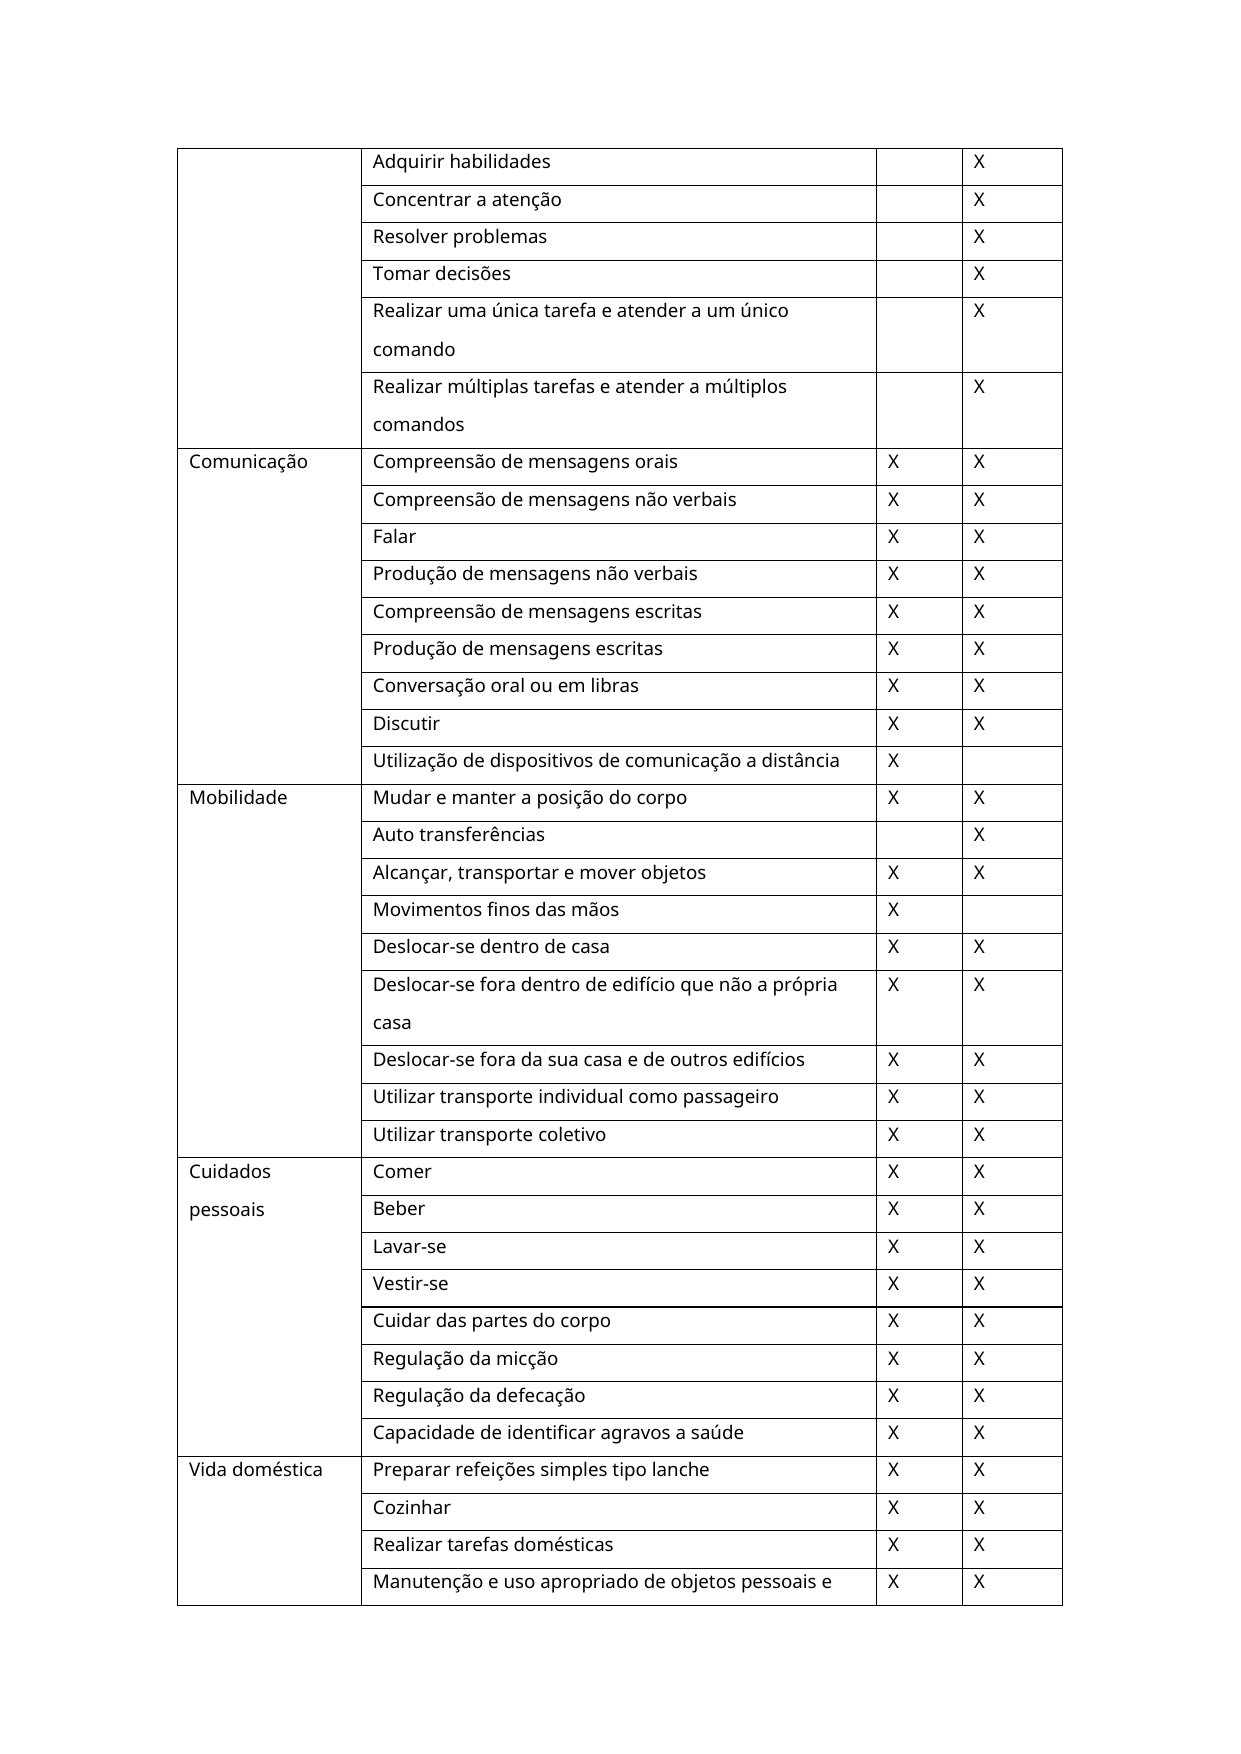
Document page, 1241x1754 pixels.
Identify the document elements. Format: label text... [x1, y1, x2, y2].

table_cell X [963, 1382, 1062, 1418]
table_cell X [877, 934, 962, 970]
table_cell Vestir-se [362, 1270, 876, 1306]
table_cell Regulação da defecação [362, 1382, 876, 1418]
table_cell X [877, 1196, 962, 1232]
table_cell [963, 747, 1062, 783]
table_cell X [877, 635, 962, 672]
table_cell X [963, 373, 1062, 448]
table_cell X [963, 1084, 1062, 1120]
table_cell Beber [362, 1196, 876, 1232]
table_cell X [963, 673, 1062, 709]
table_cell X [963, 934, 1062, 970]
table_cell X [963, 598, 1062, 634]
table_cell X [877, 1084, 962, 1120]
table_cell Utilização de dispositivos de comunicação a distância [362, 747, 876, 783]
table_cell X [963, 149, 1062, 185]
table_cell X [877, 710, 962, 746]
table_cell Comunicação [178, 449, 361, 783]
table_cell Realizar múltiplas tarefas e atender a múltiplos comandos [362, 373, 876, 448]
table_cell Comer [362, 1158, 876, 1194]
table_cell X [963, 635, 1062, 672]
table_cell Adquirir habilidades [362, 149, 876, 185]
table_cell Lavar-se [362, 1233, 876, 1269]
table_cell Cuidados pessoais [178, 1158, 361, 1456]
table_cell X [963, 1457, 1062, 1493]
table_cell Preparar refeições simples tipo lanche [362, 1457, 876, 1493]
table_cell X [963, 1046, 1062, 1083]
table_cell X [877, 1382, 962, 1418]
table_cell X [877, 1121, 962, 1157]
table_cell X [877, 896, 962, 933]
table_cell X [963, 561, 1062, 597]
table_cell [877, 223, 962, 259]
table_cell Vida doméstica [178, 1457, 361, 1605]
table_cell X [877, 524, 962, 560]
table_cell [877, 373, 962, 448]
table_cell [877, 186, 962, 222]
table_cell Realizar uma única tarefa e atender a um único comando [362, 298, 876, 372]
table_cell Resolver problemas [362, 223, 876, 259]
table_cell Auto transferências [362, 822, 876, 858]
table_cell X [963, 1531, 1062, 1567]
table_cell [877, 261, 962, 297]
table_cell X [877, 449, 962, 485]
table_cell Deslocar-se dentro de casa [362, 934, 876, 970]
table_cell Mobilidade [178, 785, 361, 1157]
table_cell Compreensão de mensagens escritas [362, 598, 876, 634]
table_cell Movimentos finos das mãos [362, 896, 876, 933]
table_cell Discutir [362, 710, 876, 746]
table_cell X [877, 859, 962, 895]
table_cell Deslocar-se fora da sua casa e de outros edifícios [362, 1046, 876, 1083]
table_cell Cozinhar [362, 1494, 876, 1530]
table_cell X [877, 486, 962, 522]
table_cell X [963, 1569, 1062, 1605]
table_cell Mudar e manter a posição do corpo [362, 785, 876, 821]
table_cell Produção de mensagens escritas [362, 635, 876, 672]
table_cell Cuidar das partes do corpo [362, 1308, 876, 1344]
table_cell X [963, 186, 1062, 222]
table_cell X [877, 673, 962, 709]
table_cell X [877, 785, 962, 821]
table_cell X [963, 223, 1062, 259]
table_cell X [963, 298, 1062, 372]
table_cell X [963, 859, 1062, 895]
table_cell [877, 822, 962, 858]
table_cell Utilizar transporte individual como passageiro [362, 1084, 876, 1120]
table_cell X [963, 1345, 1062, 1381]
table_cell Compreensão de mensagens orais [362, 449, 876, 485]
table_cell Concentrar a atenção [362, 186, 876, 222]
table_cell Alcançar, transportar e mover objetos [362, 859, 876, 895]
table_cell X [877, 1419, 962, 1456]
table_cell X [877, 1308, 962, 1344]
table_cell X [877, 1158, 962, 1194]
table_cell X [877, 598, 962, 634]
table_cell X [963, 1494, 1062, 1530]
table_cell X [963, 524, 1062, 560]
table_cell X [877, 747, 962, 783]
table_cell X [963, 785, 1062, 821]
table_cell [877, 298, 962, 372]
table_cell X [877, 1345, 962, 1381]
table_cell X [877, 1270, 962, 1306]
table_cell X [877, 1233, 962, 1269]
table_cell Regulação da micção [362, 1345, 876, 1381]
table_cell X [877, 561, 962, 597]
table_cell X [877, 1494, 962, 1530]
table_cell X [877, 1569, 962, 1605]
table_cell [877, 149, 962, 185]
table_cell X [963, 710, 1062, 746]
table_cell X [877, 1457, 962, 1493]
table_cell Compreensão de mensagens não verbais [362, 486, 876, 522]
table_cell Tomar decisões [362, 261, 876, 297]
table_cell X [963, 1419, 1062, 1456]
table_cell X [963, 1270, 1062, 1306]
table_cell Utilizar transporte coletivo [362, 1121, 876, 1157]
table_cell X [963, 1233, 1062, 1269]
table_cell X [963, 1158, 1062, 1194]
table_cell X [877, 1531, 962, 1567]
table_cell Falar [362, 524, 876, 560]
table_cell X [963, 449, 1062, 485]
table_cell Realizar tarefas domésticas [362, 1531, 876, 1567]
table_cell Deslocar-se fora dentro de edifício que não a própria casa [362, 971, 876, 1045]
table_cell X [963, 971, 1062, 1045]
table_cell X [963, 1121, 1062, 1157]
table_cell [362, 1569, 876, 1605]
table_cell Produção de mensagens não verbais [362, 561, 876, 597]
table_cell X [963, 1308, 1062, 1344]
table_cell Capacidade de identificar agravos a saúde [362, 1419, 876, 1456]
table_cell X [963, 261, 1062, 297]
table_cell Conversação oral ou em libras [362, 673, 876, 709]
table_cell X [877, 971, 962, 1045]
table_cell X [963, 822, 1062, 858]
table_cell [963, 896, 1062, 933]
table_cell X [963, 1196, 1062, 1232]
table_cell X [963, 486, 1062, 522]
table_cell X [877, 1046, 962, 1083]
